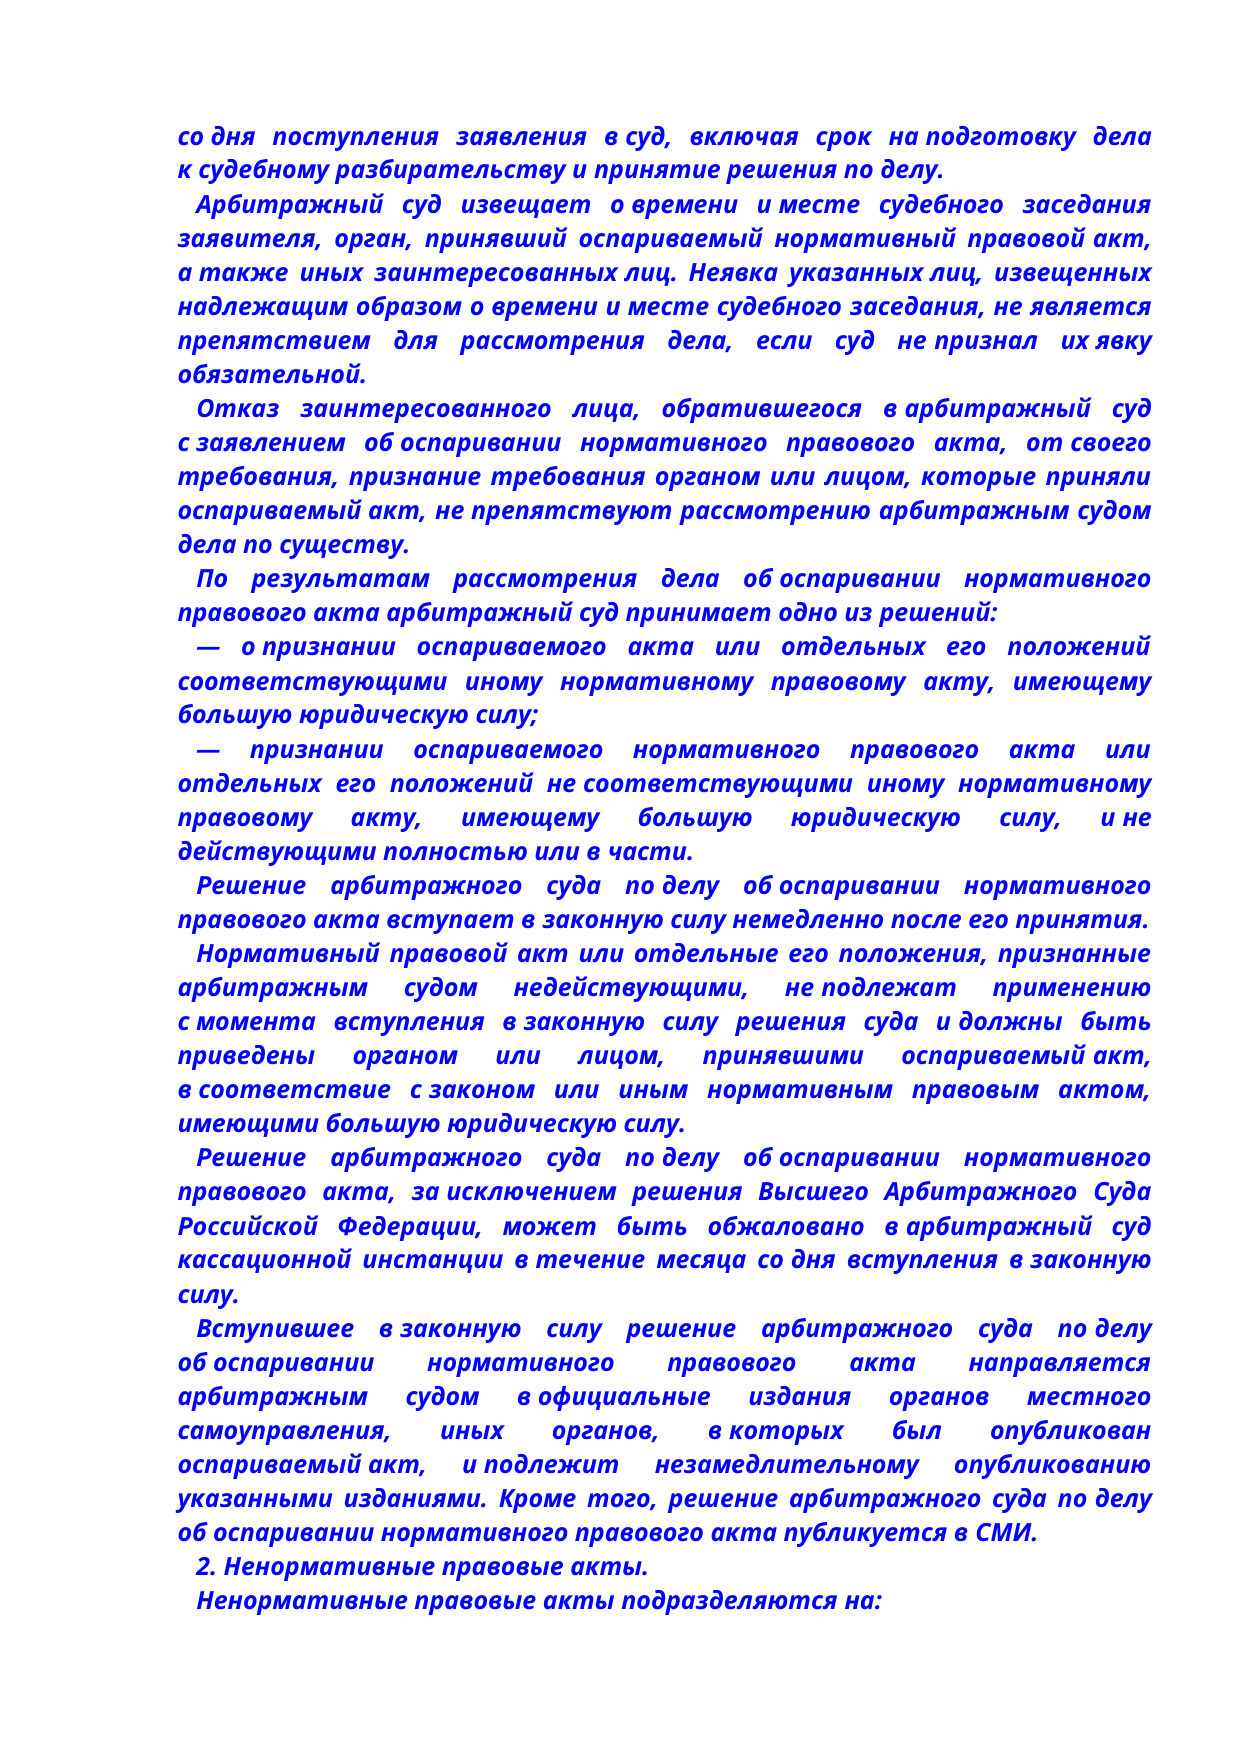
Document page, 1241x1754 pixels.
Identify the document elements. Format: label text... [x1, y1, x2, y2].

text — признании оспариваемого нормативного правового акта или отдельных его положений не соответствующими иному нормативному правовому акту, имеющему большую юридическую силу, и не действующими полностью или в части. [177, 731, 1152, 867]
text Отказ заинтересованного лица, обратившегося в арбитражный суд с заявлением об оспаривании нормативного правового акта, от своего требования, признание требования органом или лицом, которые приняли оспариваемый акт, не препятствуют рассмотрению арбитражным судом дела по существу. [177, 391, 1152, 561]
text Решение арбитражного суда по делу об оспаривании нормативного правового акта, за исключением решения Высшего Арбитражного Суда Российской Федерации, может быть обжаловано в арбитражный суд кассационной инстанции в течение месяца со дня вступления в законную силу. [177, 1140, 1152, 1310]
text Решение арбитражного суда по делу об оспаривании нормативного правового акта вступает в законную силу немедленно после его принятия. [177, 867, 1152, 936]
text Нормативный правовой акт или отдельные его положения, признанные арбитражным судом недействующими, не подлежат применению с момента вступления в законную силу решения суда и должны быть приведены органом или лицом, принявшими оспариваемый акт, в соответствие с законом или иным нормативным правовым актом, имеющими большую юридическую силу. [177, 936, 1152, 1140]
text Арбитражный суд извещает о времени и месте судебного заседания заявителя, орган, принявший оспариваемый нормативный правовой акт, а также иных заинтересованных лиц. Неявка указанных лиц, извещенных надлежащим образом о времени и месте судебного заседания, не является препятствием для рассмотрения дела, если суд не признал их явку обязательной. [177, 186, 1152, 391]
text 2. Ненормативные правовые акты. [177, 1549, 1152, 1583]
text — о признании оспариваемого акта или отдельных его положений соответствующими иному нормативному правовому акту, имеющему большую юридическую силу; [177, 629, 1152, 731]
text Ненормативные правовые акты подразделяются на: [177, 1583, 1152, 1617]
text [177, 118, 1152, 186]
text Вступившее в законную силу решение арбитражного суда по делу об оспаривании нормативного правового акта направляется арбитражным судом в официальные издания органов местного самоуправления, иных органов, в которых был опубликован оспариваемый акт, и подлежит незамедлительному опубликованию указанными изданиями. Кроме того, решение арбитражного суда по делу об оспаривании нормативного правового акта публикуется в СМИ. [177, 1310, 1152, 1549]
text По результатам рассмотрения дела об оспаривании нормативного правового акта арбитражный суд принимает одно из решений: [177, 561, 1152, 629]
